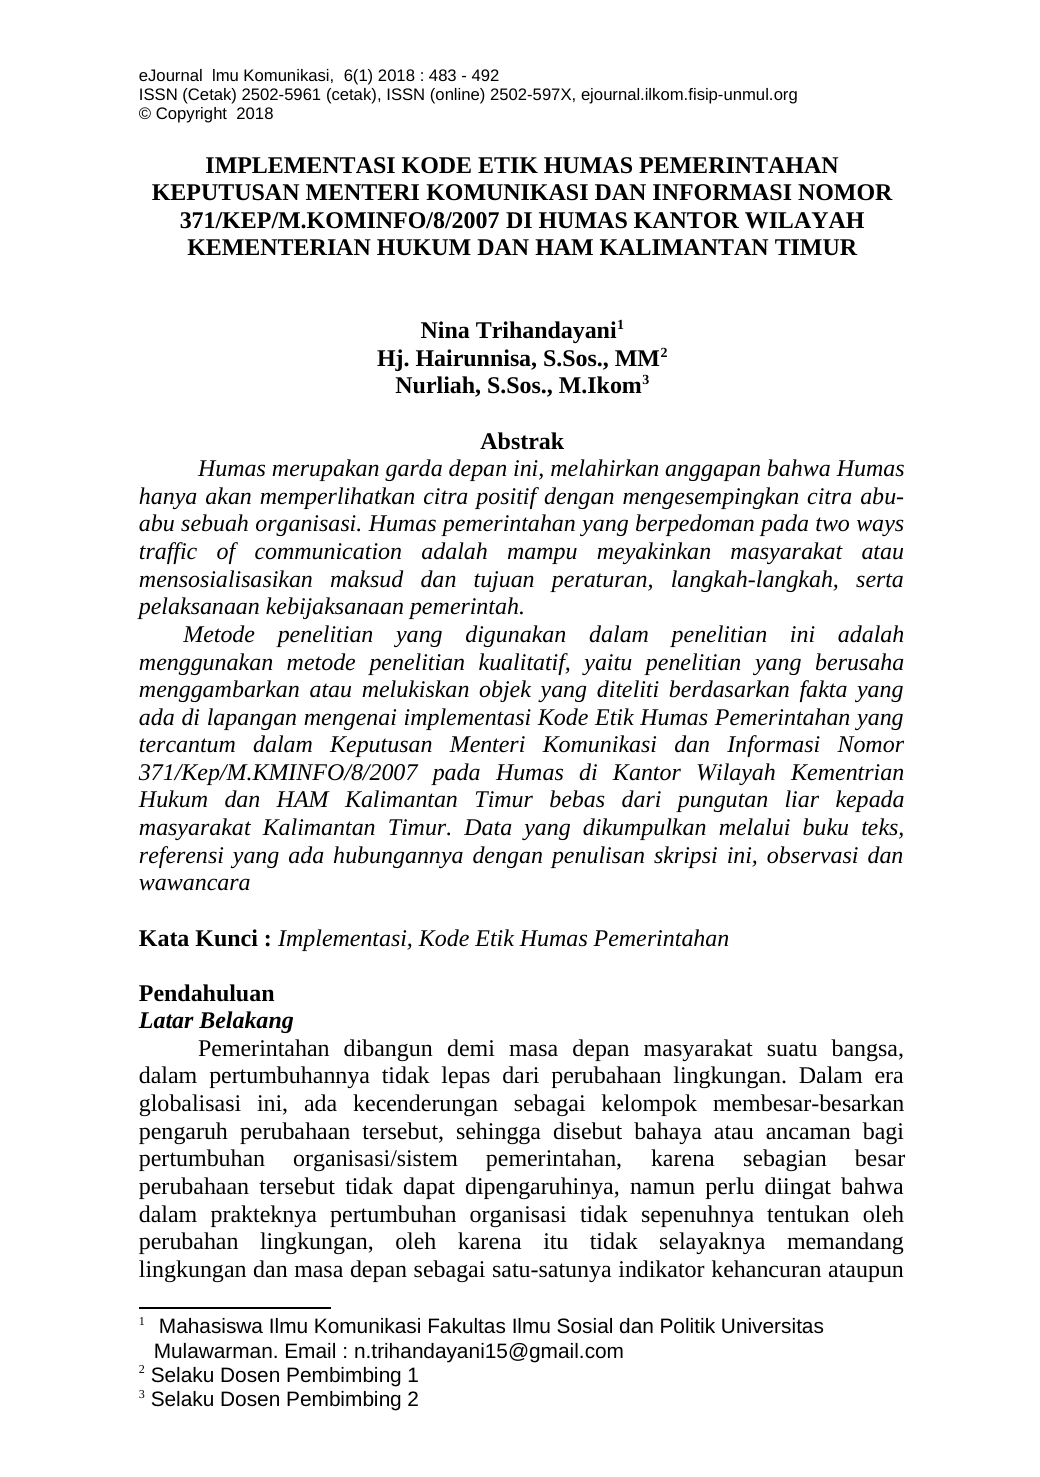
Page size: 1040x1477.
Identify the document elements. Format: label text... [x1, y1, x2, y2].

text Humas merupakan garda depan ini, melahirkan anggapan bahwa Humas hanya akan memperlihatkan citra positif dengan mengesempingkan citra abu-abu sebuah organisasi. Humas pemerintahan yang berpedoman pada two ways traffic of communication adalah mampu meyakinkan masyarakat atau mensosialisasikan maksud dan tujuan peraturan, langkah-langkah, serta pelaksanaan kebijaksanaan pemerintah. [139, 454, 905, 620]
text Pendahuluan [139, 979, 905, 1006]
text Kata Kunci : Implementasi, Kode Etik Humas Pemerintahan [139, 923, 905, 951]
text Metode penelitian yang digunakan dalam penelitian ini adalah menggunakan metode penelitian kualitatif, yaitu penelitian yang berusaha menggambarkan atau melukiskan objek yang diteliti berdasarkan fakta yang ada di lapangan mengenai implementasi Kode Etik Humas Pemerintahan yang tercantum dalam Keputusan Menteri Komunikasi dan Informasi Nomor 371/Kep/M.KMINFO/8/2007 pada Humas di Kantor Wilayah Kementrian Hukum dan HAM Kalimantan Timur bebas dari pungutan liar kepada masyarakat Kalimantan Timur. Data yang dikumpulkan melalui buku teks, referensi yang ada hubungannya dengan penulisan skripsi ini, observasi dan wawancara [139, 620, 905, 896]
text eJournal lmu Komunikasi, 6(1) 2018 : 483 - 492 [139, 66, 905, 85]
text Nurliah, S.Sos., M.Ikom [139, 371, 905, 399]
text Latar Belakang [139, 1006, 905, 1034]
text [139, 1034, 905, 1282]
text Hj. Hairunnisa, S.Sos., MM [139, 344, 905, 371]
text Abstrak [139, 427, 905, 454]
text ISSN (Cetak) 2502-5961 (cetak), ISSN (online) 2502-597X, ejournal.ilkom.fisip-unmul.org © Copyright 2018 [139, 85, 905, 123]
text Nina Trihandayani [139, 316, 905, 344]
text IMPLEMENTASI KODE ETIK HUMAS PEMERINTAHAN KEPUTUSAN MENTERI KOMUNIKASI DAN INFORMASI NOMOR 371/KEP/M.KOMINFO/8/2007 DI HUMAS KANTOR WILAYAH KEMENTERIAN HUKUM DAN HAM KALIMANTAN TIMUR [139, 151, 905, 261]
